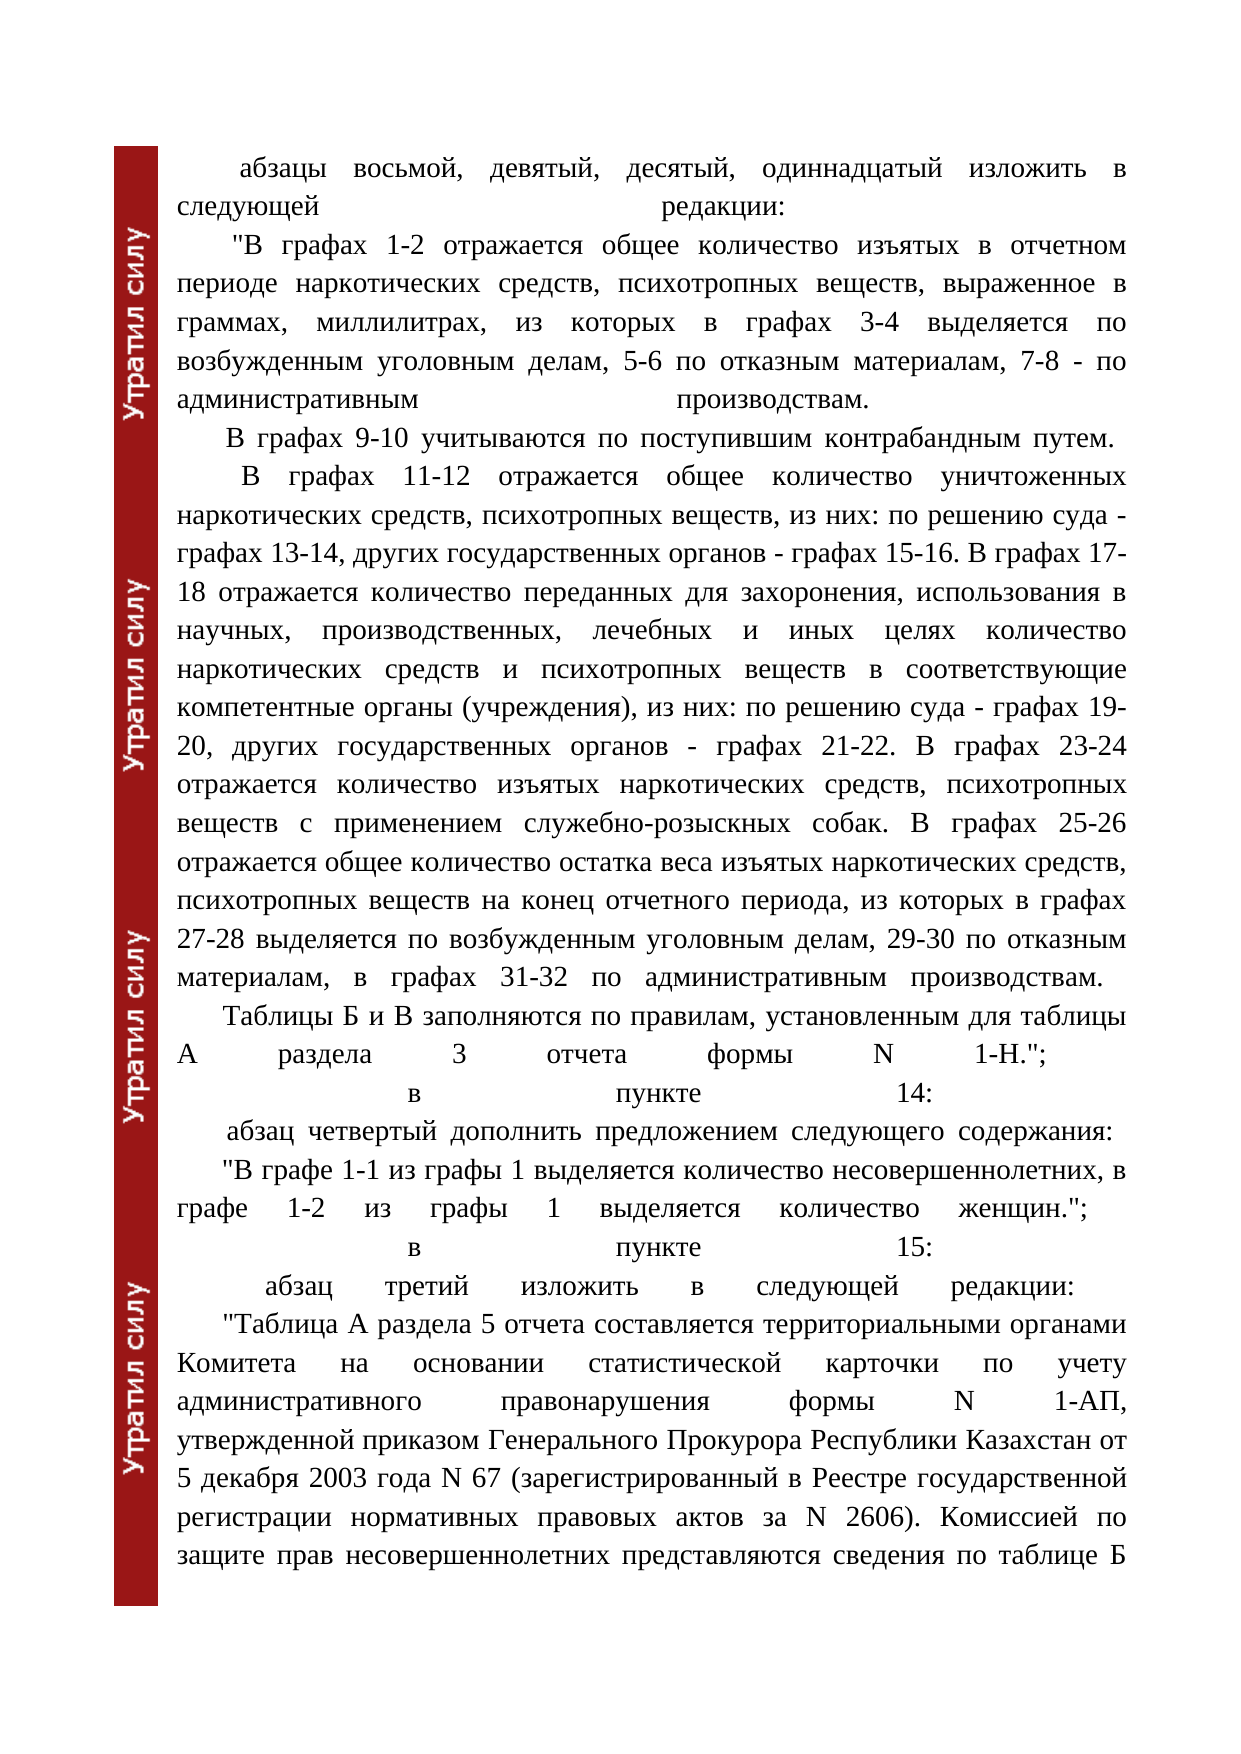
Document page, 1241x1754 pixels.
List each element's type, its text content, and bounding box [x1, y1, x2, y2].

picture [114, 1571, 158, 1606]
picture [114, 146, 158, 150]
